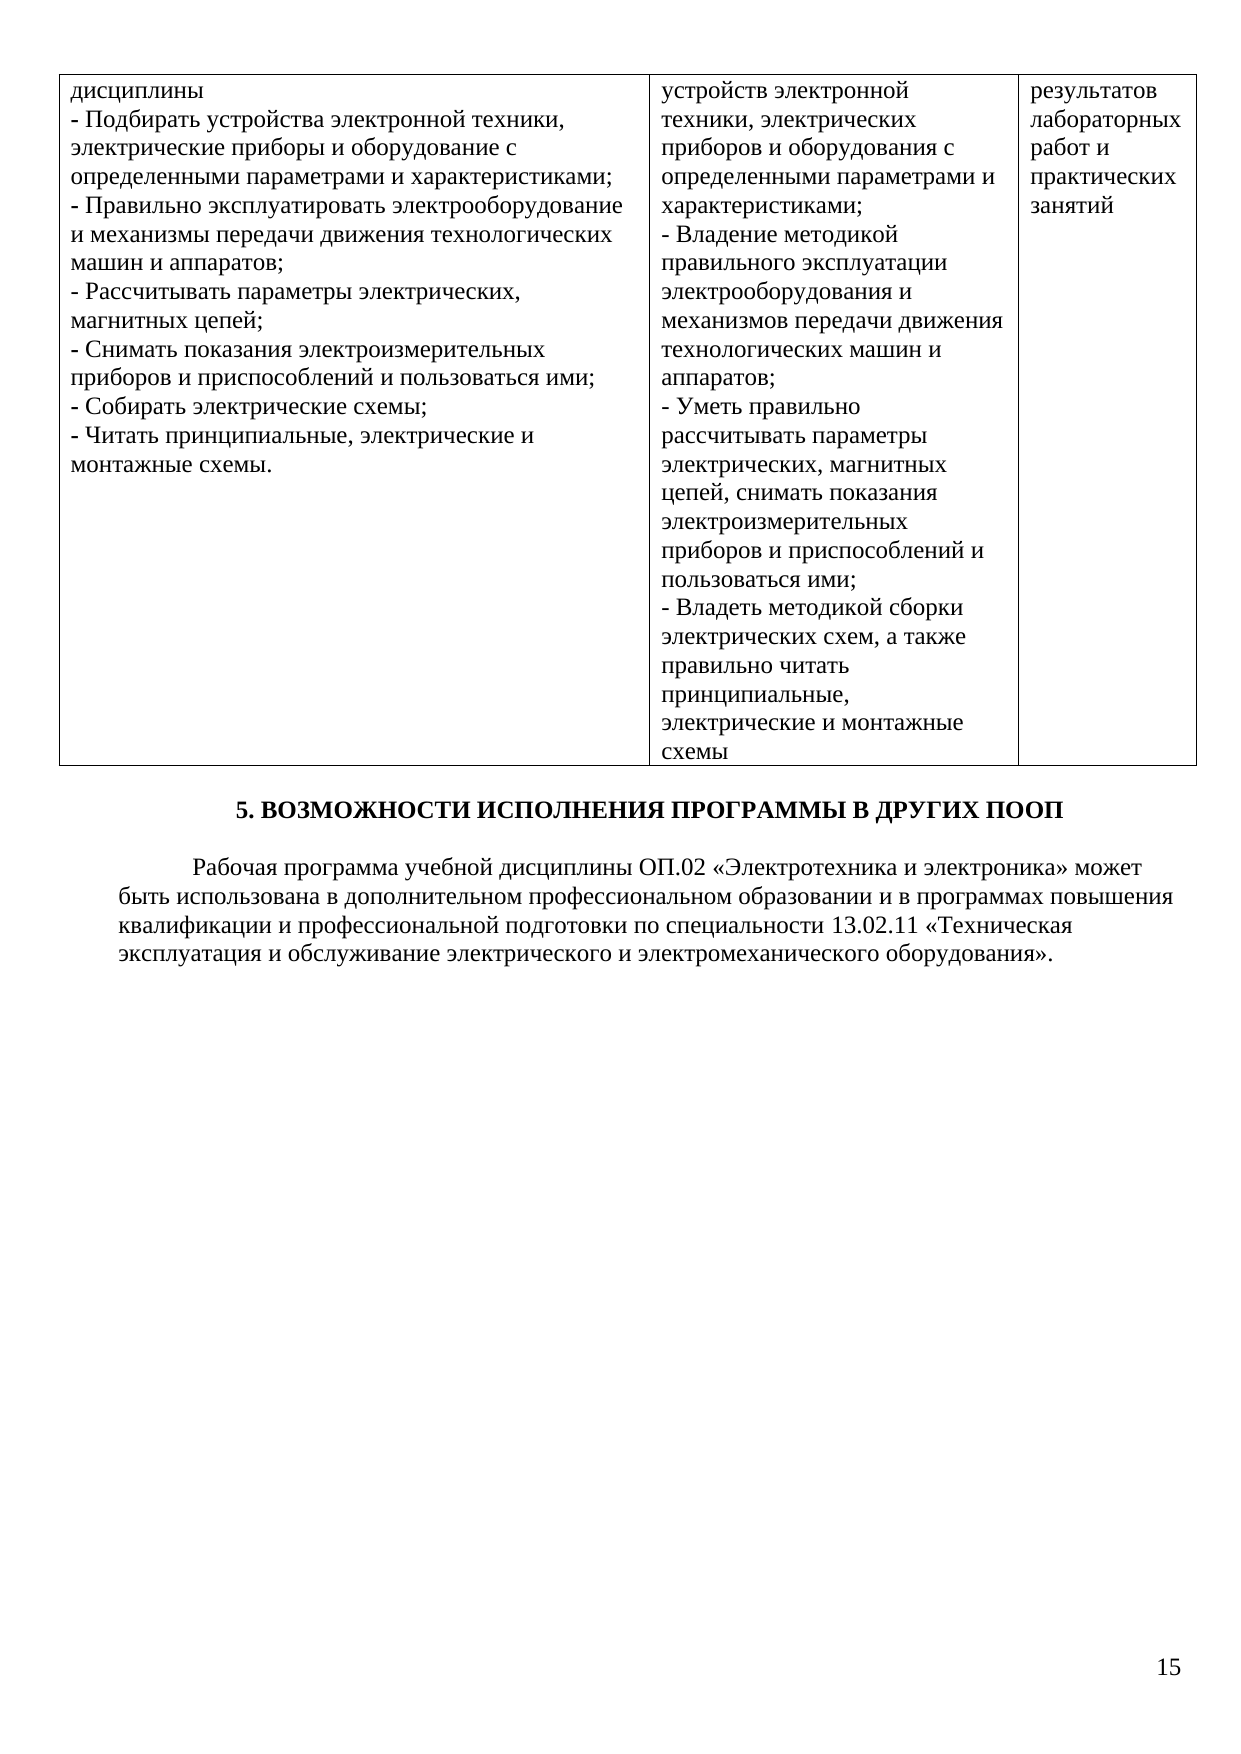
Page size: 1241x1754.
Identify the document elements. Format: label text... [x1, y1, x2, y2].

text Рабочая программа учебной дисциплины ОП.02 «Электротехника и электроника» может быть использована в дополнительном профессиональном образовании и в программах повышения квалификации и профессиональной подготовки по специальности 13.02.11 «Техническая эксплуатация и обслуживание электрического и электромеханического оборудования». [118, 852, 1181, 967]
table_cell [650, 75, 1018, 765]
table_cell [1019, 75, 1196, 765]
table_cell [60, 75, 649, 765]
text 5. Возможности исполнения программы в других пооп [118, 795, 1181, 823]
